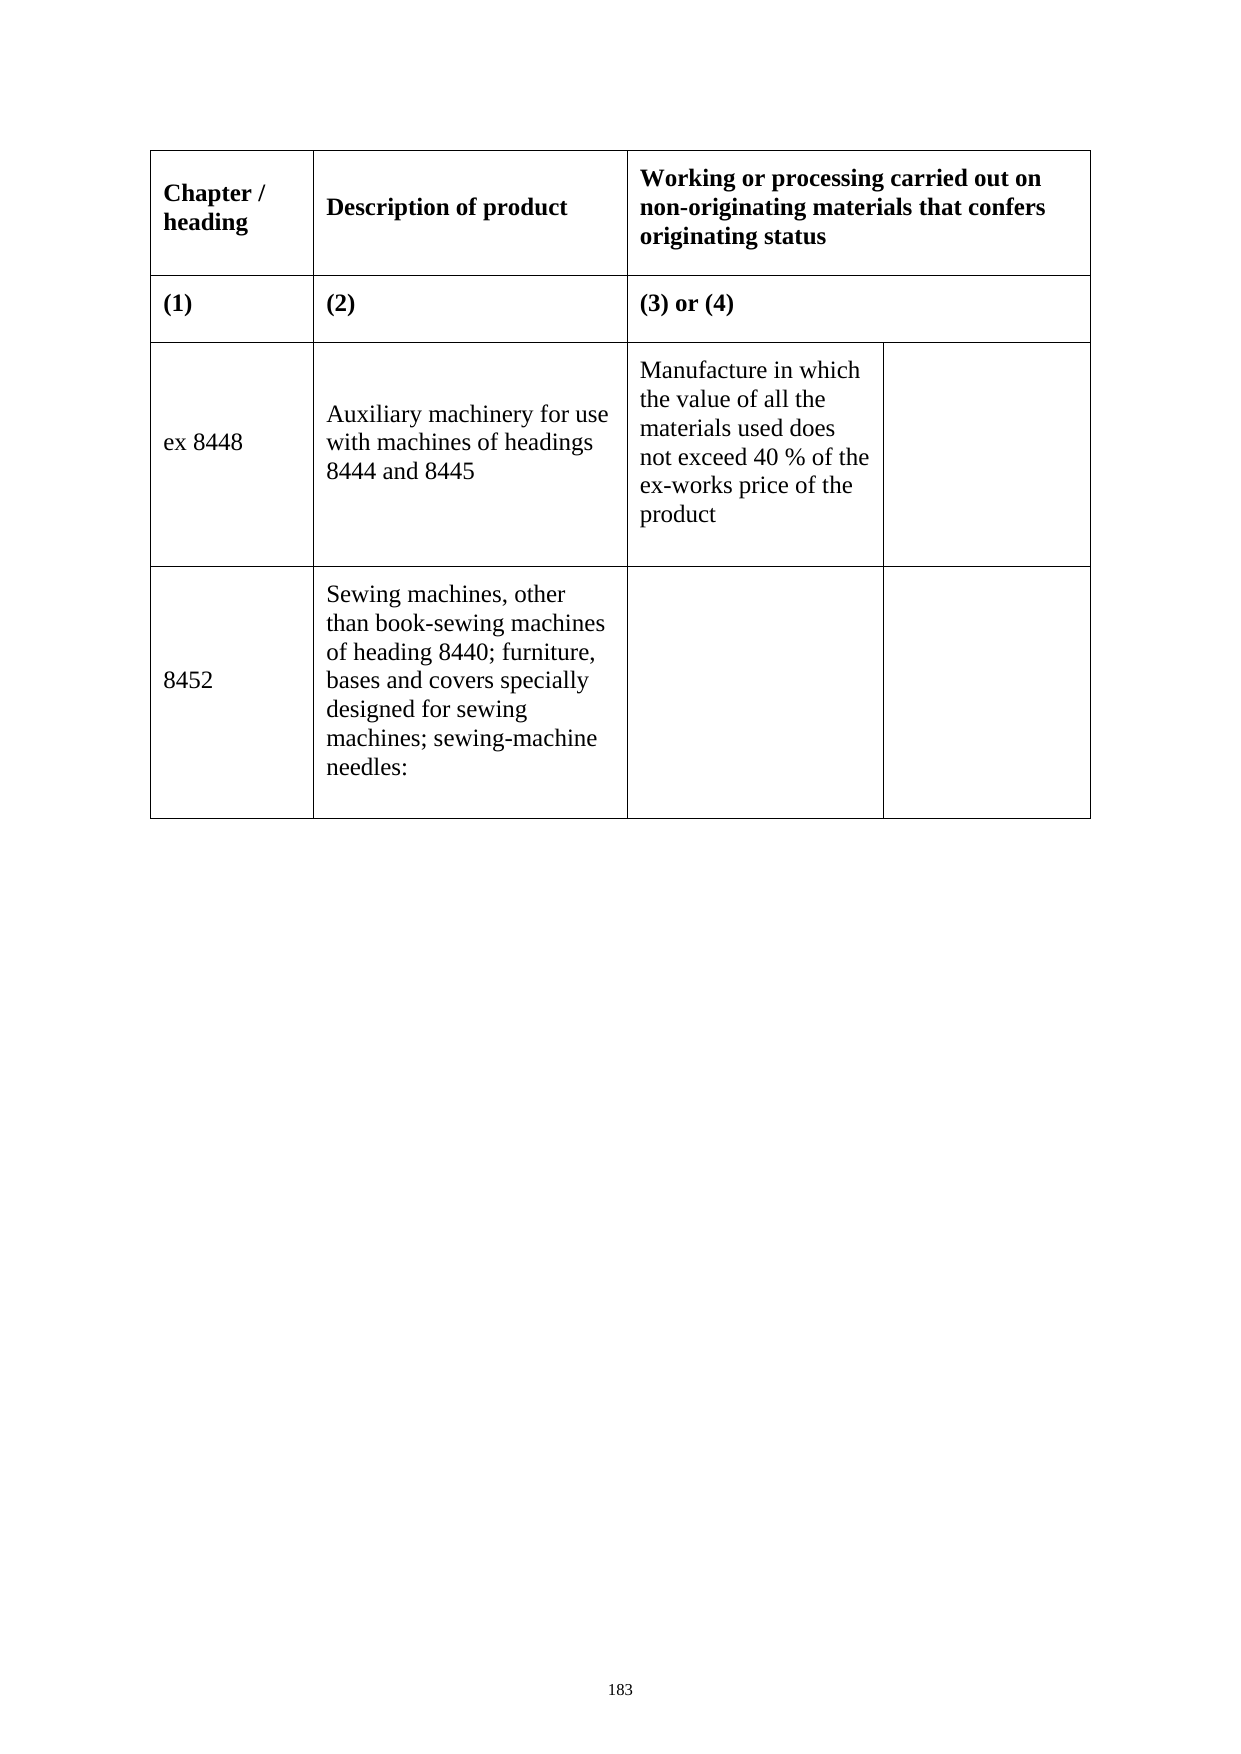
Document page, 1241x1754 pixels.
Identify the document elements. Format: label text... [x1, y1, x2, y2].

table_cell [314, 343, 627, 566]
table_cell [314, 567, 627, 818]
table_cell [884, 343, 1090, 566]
table_cell (1) [151, 276, 313, 342]
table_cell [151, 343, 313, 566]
table_cell (2) [314, 276, 627, 342]
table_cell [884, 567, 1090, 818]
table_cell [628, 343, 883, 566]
table_header Chapter / heading [151, 151, 313, 275]
table_header Description of product [314, 151, 627, 275]
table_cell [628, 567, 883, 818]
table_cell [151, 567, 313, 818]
table_cell (3) or (4) [628, 276, 1090, 342]
table_header Working or processing carried out on non‐originating materials that confers originating status [628, 151, 1090, 275]
